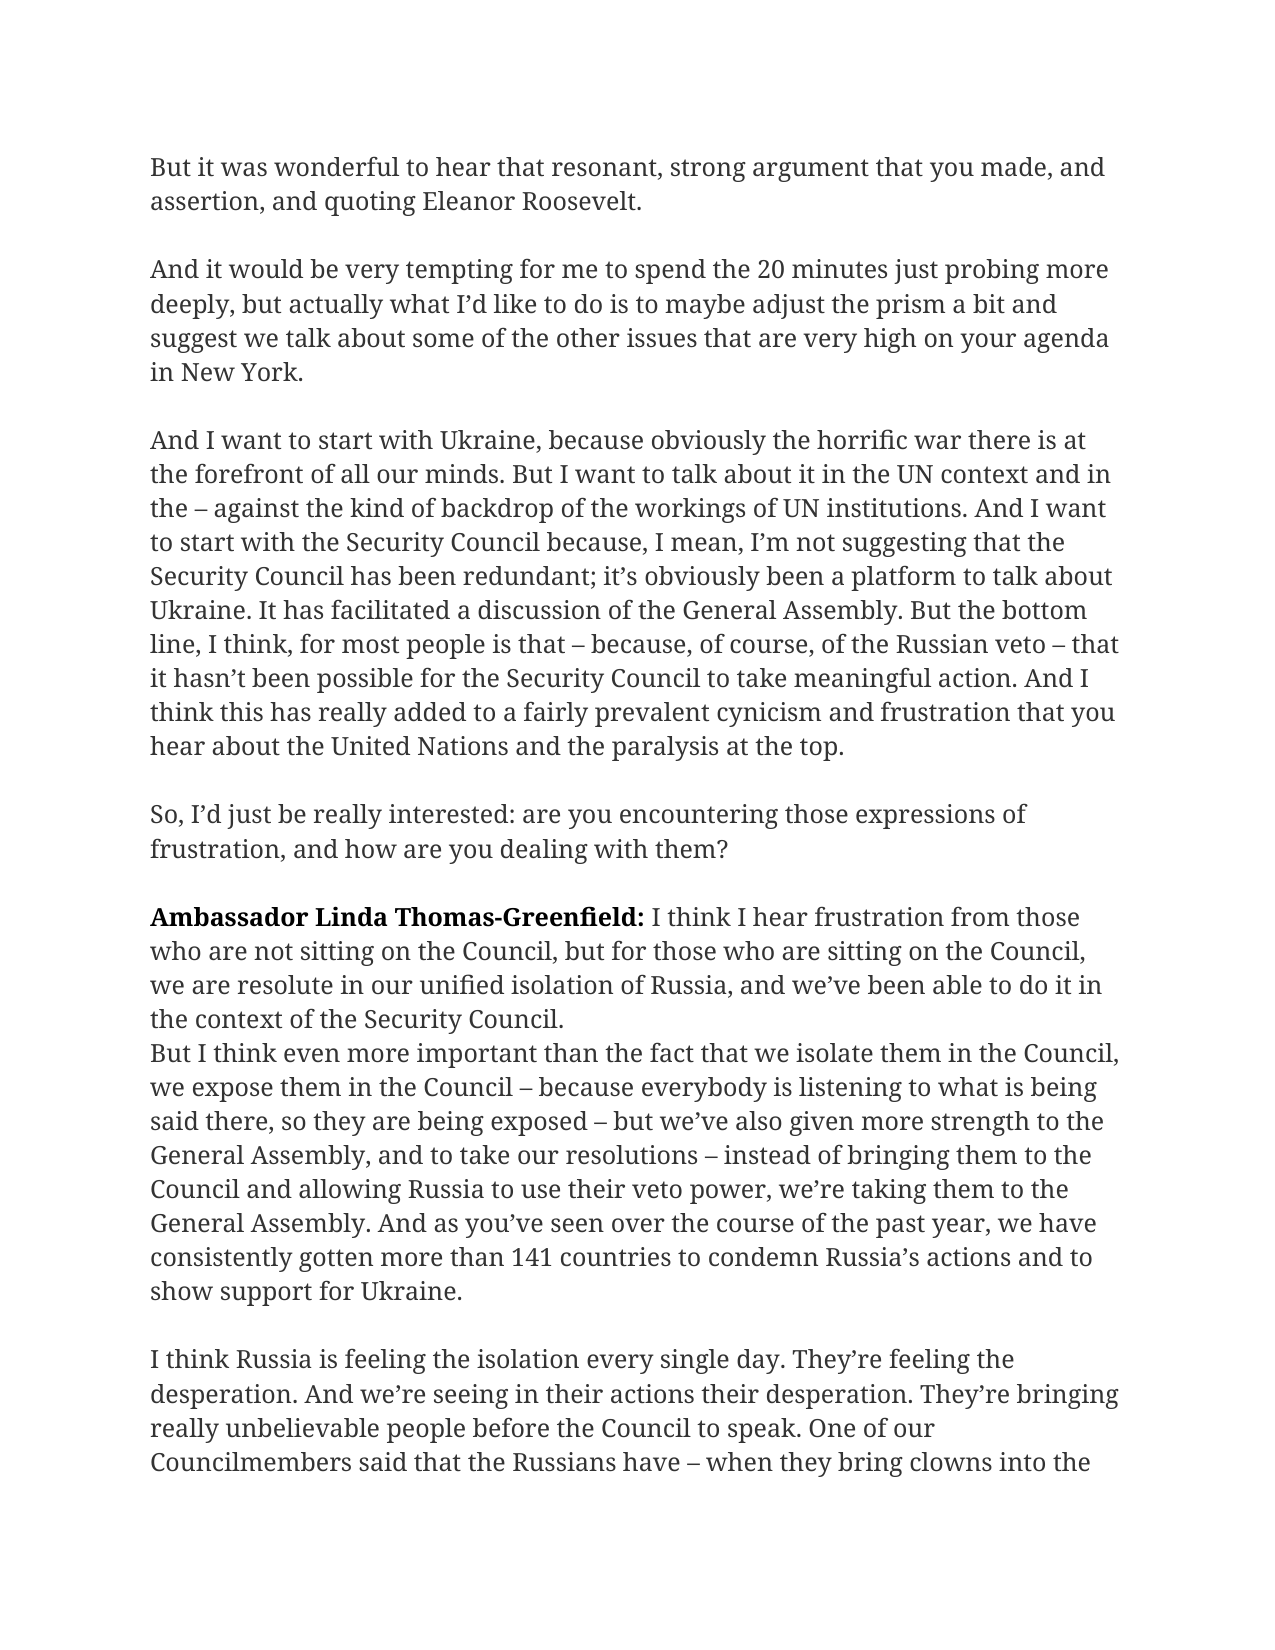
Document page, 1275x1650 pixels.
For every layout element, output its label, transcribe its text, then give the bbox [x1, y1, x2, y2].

text So, I’d just be really interested: are you encountering those expressions of frustration, and how are you dealing with them? [150, 797, 1125, 865]
text Ambassador Linda Thomas-Greenfield: I think I hear frustration from those who are not sitting on the Council, but for those who are sitting on the Council, we are resolute in our unified isolation of Russia, and we’ve been able to do it in the context of the Security Council. [150, 899, 1125, 1036]
text But I think even more important than the fact that we isolate them in the Council, we expose them in the Council – because everybody is listening to what is being said there, so they are being exposed – but we’ve also given more strength to the General Assembly, and to take our resolutions – instead of bringing them to the Council and allowing Russia to use their veto power, we’re taking them to the General Assembly. And as you’ve seen over the course of the past year, we have consistently gotten more than 141 countries to condemn Russia’s actions and to show support for Ukraine. [150, 1036, 1125, 1308]
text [150, 1342, 1125, 1478]
text And I want to start with Ukraine, because obviously the horrific war there is at the forefront of all our minds. But I want to talk about it in the UN context and in the – against the kind of backdrop of the workings of UN institutions. And I want to start with the Security Council because, I mean, I’m not suggesting that the Security Council has been redundant; it’s obviously been a platform to talk about Ukraine. It has facilitated a discussion of the General Assembly. But the bottom line, I think, for most people is that – because, of course, of the Russian veto – that it hasn’t been possible for the Security Council to take meaningful action. And I think this has really added to a fairly prevalent cynicism and frustration that you hear about the United Nations and the paralysis at the top. [150, 422, 1125, 763]
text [150, 150, 1125, 218]
text And it would be very tempting for me to spend the 20 minutes just probing more deeply, but actually what I’d like to do is to maybe adjust the prism a bit and suggest we talk about some of the other issues that are very high on your agenda in New York. [150, 252, 1125, 388]
